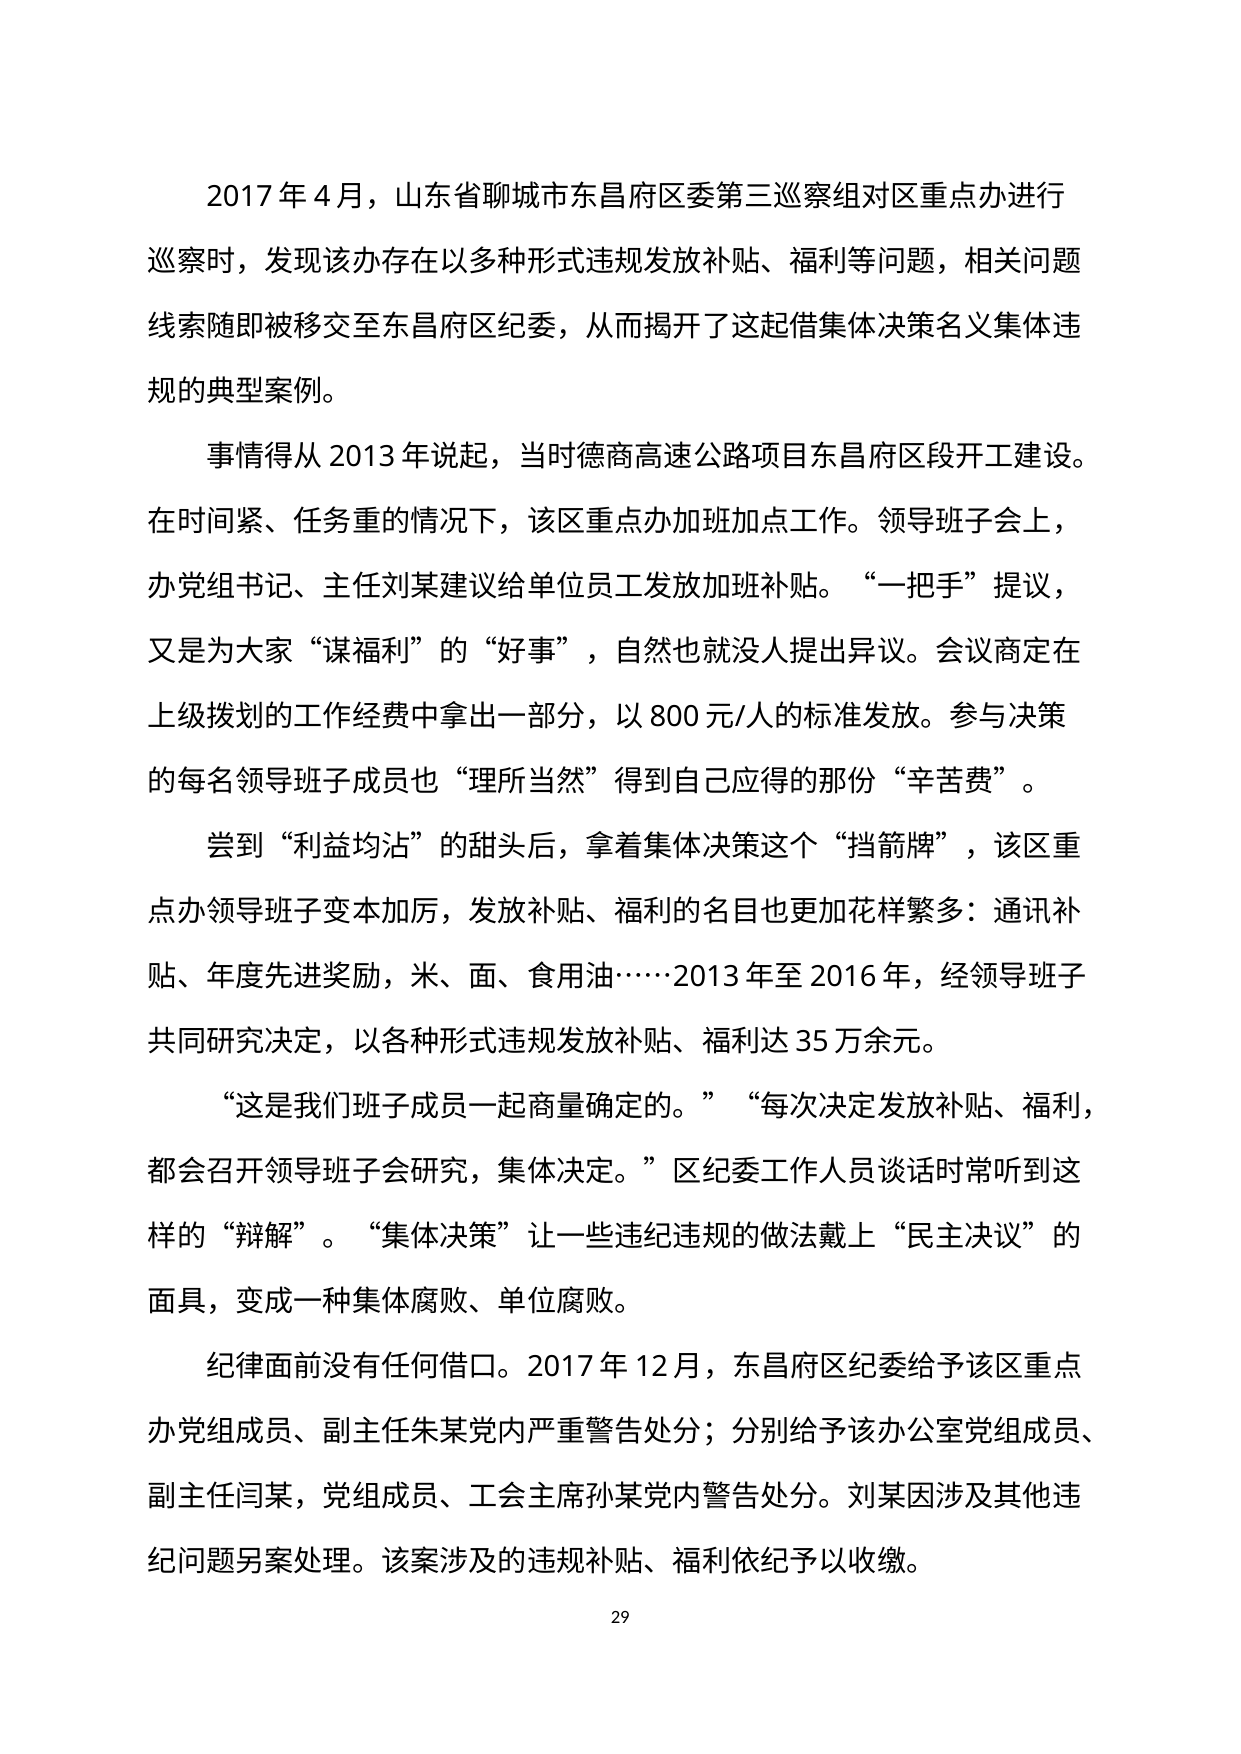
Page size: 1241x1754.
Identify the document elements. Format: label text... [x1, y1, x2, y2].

text 纪律面前没有任何借口。2017年12月，东昌府区纪委给予该区重点办党组成员、副主任朱某党内严重警告处分；分别给予该办公室党组成员、副主任闫某，党组成员、工会主席孙某党内警告处分。刘某因涉及其他违纪问题另案处理。该案涉及的违规补贴、福利依纪予以收缴。 [148, 1331, 1092, 1591]
text 尝到“利益均沾”的甜头后，拿着集体决策这个“挡箭牌”，该区重点办领导班子变本加厉，发放补贴、福利的名目也更加花样繁多：通讯补贴、年度先进奖励，米、面、食用油……2013年至2016年，经领导班子共同研究决定，以各种形式违规发放补贴、福利达35万余元。 [148, 811, 1092, 1071]
text 事情得从2013年说起，当时德商高速公路项目东昌府区段开工建设。在时间紧、任务重的情况下，该区重点办加班加点工作。领导班子会上，办党组书记、主任刘某建议给单位员工发放加班补贴。“一把手”提议，又是为大家“谋福利”的“好事”，自然也就没人提出异议。会议商定在上级拨划的工作经费中拿出一部分，以800元/人的标准发放。参与决策的每名领导班子成员也“理所当然”得到自己应得的那份“辛苦费”。 [148, 421, 1092, 811]
text “这是我们班子成员一起商量确定的。”“每次决定发放补贴、福利，都会召开领导班子会研究，集体决定。”区纪委工作人员谈话时常听到这样的“辩解”。“集体决策”让一些违纪违规的做法戴上“民主决议”的面具，变成一种集体腐败、单位腐败。 [148, 1071, 1092, 1331]
text 2017年4月，山东省聊城市东昌府区委第三巡察组对区重点办进行巡察时，发现该办存在以多种形式违规发放补贴、福利等问题，相关问题线索随即被移交至东昌府区纪委，从而揭开了这起借集体决策名义集体违规的典型案例。 [148, 161, 1092, 421]
